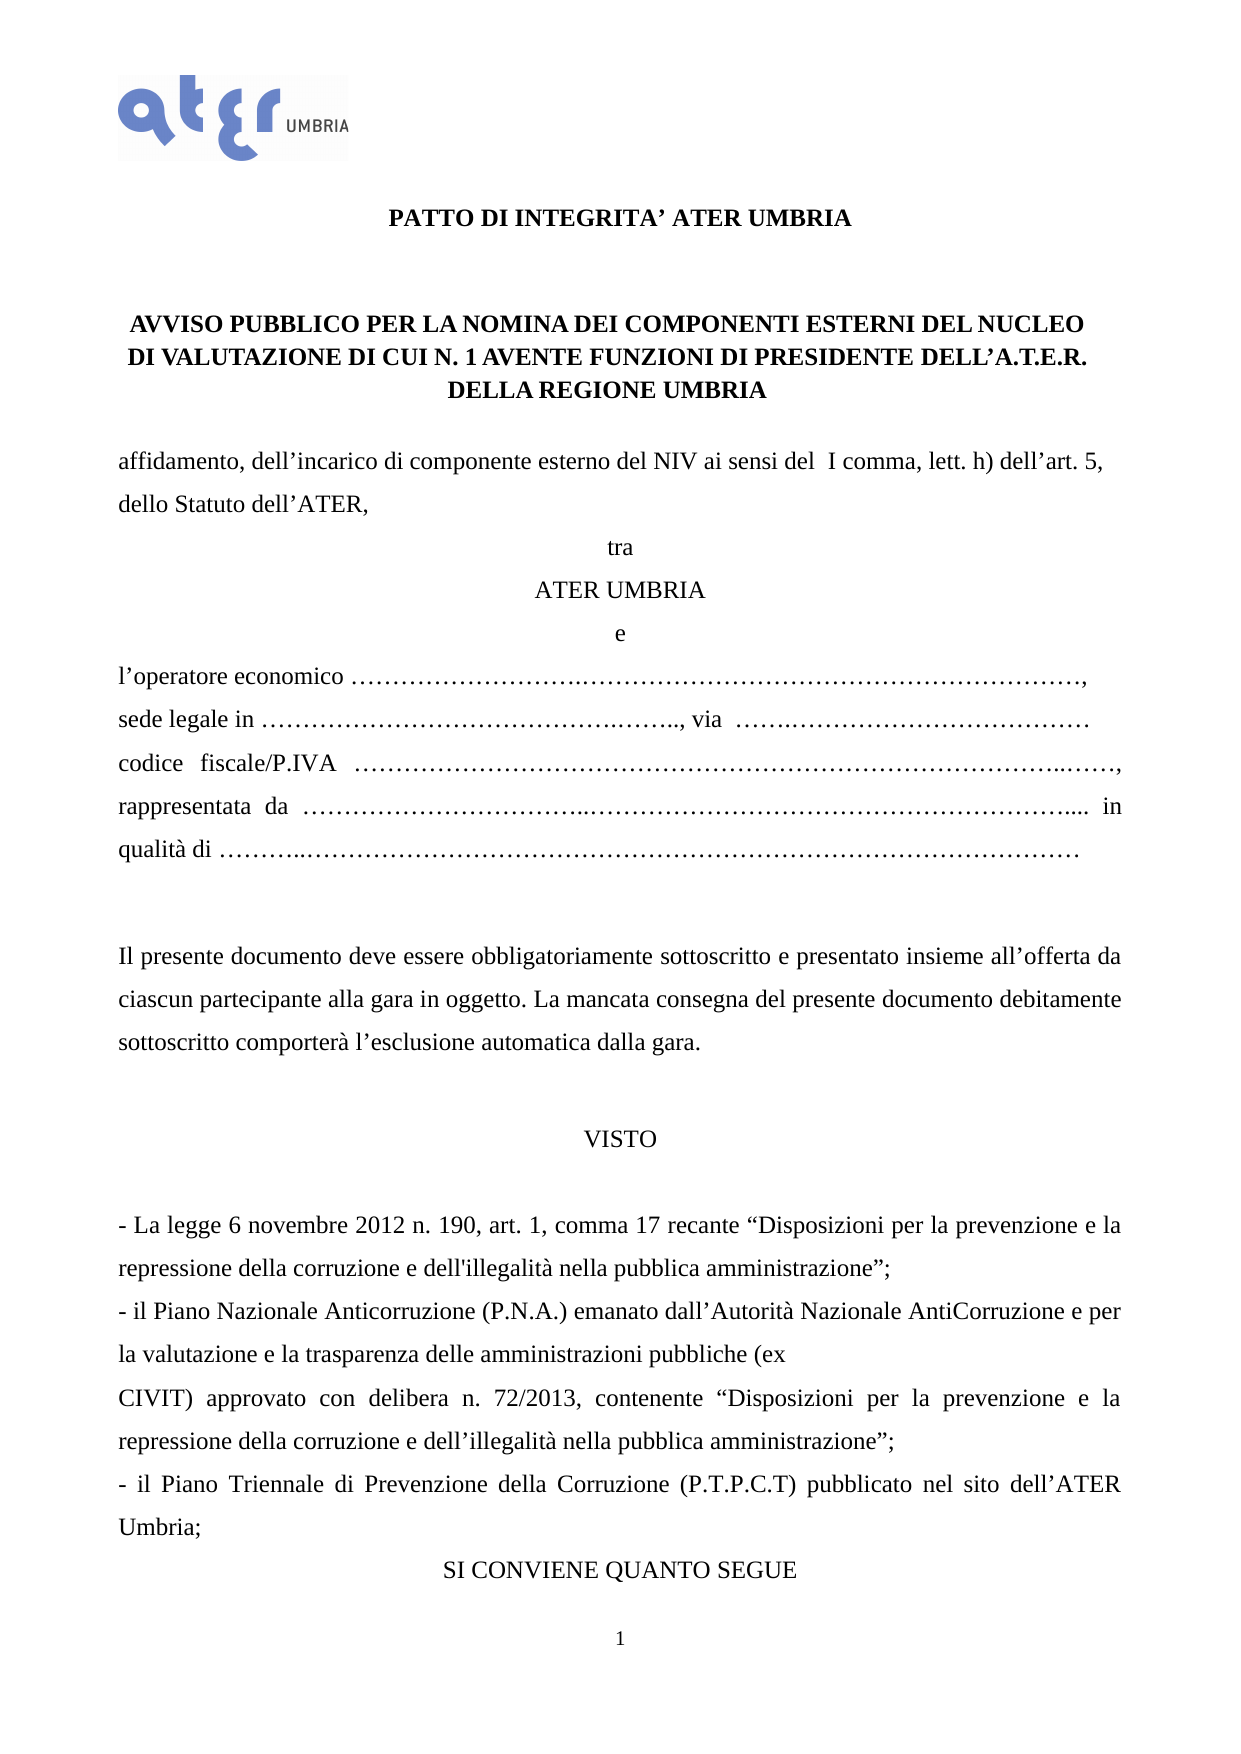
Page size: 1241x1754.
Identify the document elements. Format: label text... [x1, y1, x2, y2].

text affidamento, dell’incarico di componente esterno del NIV ai sensi del I comma, lett. h) dell’art. 5, dello Statuto dell’ATER, [118, 446, 1122, 518]
text codice fiscale/P.IVA …………………………………………………………………………..……, rappresentata da ……………………………..………………………………………………….... in qualità di ………..………………………………………………………………………………… [118, 748, 1122, 863]
text tra [118, 532, 1122, 561]
text l’operatore economico ……………………….……………………………………………………, [118, 661, 1122, 690]
picture [118, 75, 349, 161]
text Il presente documento deve essere obbligatoriamente sottoscritto e presentato insieme all’offerta da ciascun partecipante alla gara in oggetto. La mancata consegna del presente documento debitamente sottoscritto comporterà l’esclusione automatica dalla gara. [118, 941, 1122, 1056]
text - La legge 6 novembre 2012 n. 190, art. 1, comma 17 recante “Disposizioni per la prevenzione e la repressione della corruzione e dell'illegalità nella pubblica amministrazione”; [118, 1210, 1122, 1282]
text ATER UMBRIA [118, 575, 1122, 604]
text sede legale in …………………………………….…….., via …….……………………………… [118, 704, 1122, 733]
text VISTO [118, 1124, 1122, 1153]
text - il Piano Nazionale Anticorruzione (P.N.A.) emanato dall’Autorità Nazionale AntiCorruzione e per la valutazione e la trasparenza delle amministrazioni pubbliche (ex [118, 1296, 1122, 1368]
text SI CONVIENE QUANTO SEGUE [118, 1555, 1122, 1584]
text CIVIT) approvato con delibera n. 72/2013, contenente “Disposizioni per la prevenzione e la repressione della corruzione e dell’illegalità nella pubblica amministrazione”; [118, 1383, 1122, 1454]
subtitle AVVISO PUBBLICO PER LA NOMINA DEI COMPONENTI ESTERNI DEL NUCLEO DI VALUTAZIONE DI CUI N. 1 AVENTE FUNZIONI DI PRESIDENTE DELL’A.T.E.R. DELLA REGIONE UMBRIA [118, 309, 1096, 404]
text - il Piano Triennale di Prevenzione della Corruzione (P.T.P.C.T) pubblicato nel sito dell’ATER Umbria; [118, 1469, 1122, 1541]
text e [118, 618, 1122, 647]
text PATTO DI INTEGRITA’ ATER UMBRIA [118, 203, 1122, 232]
